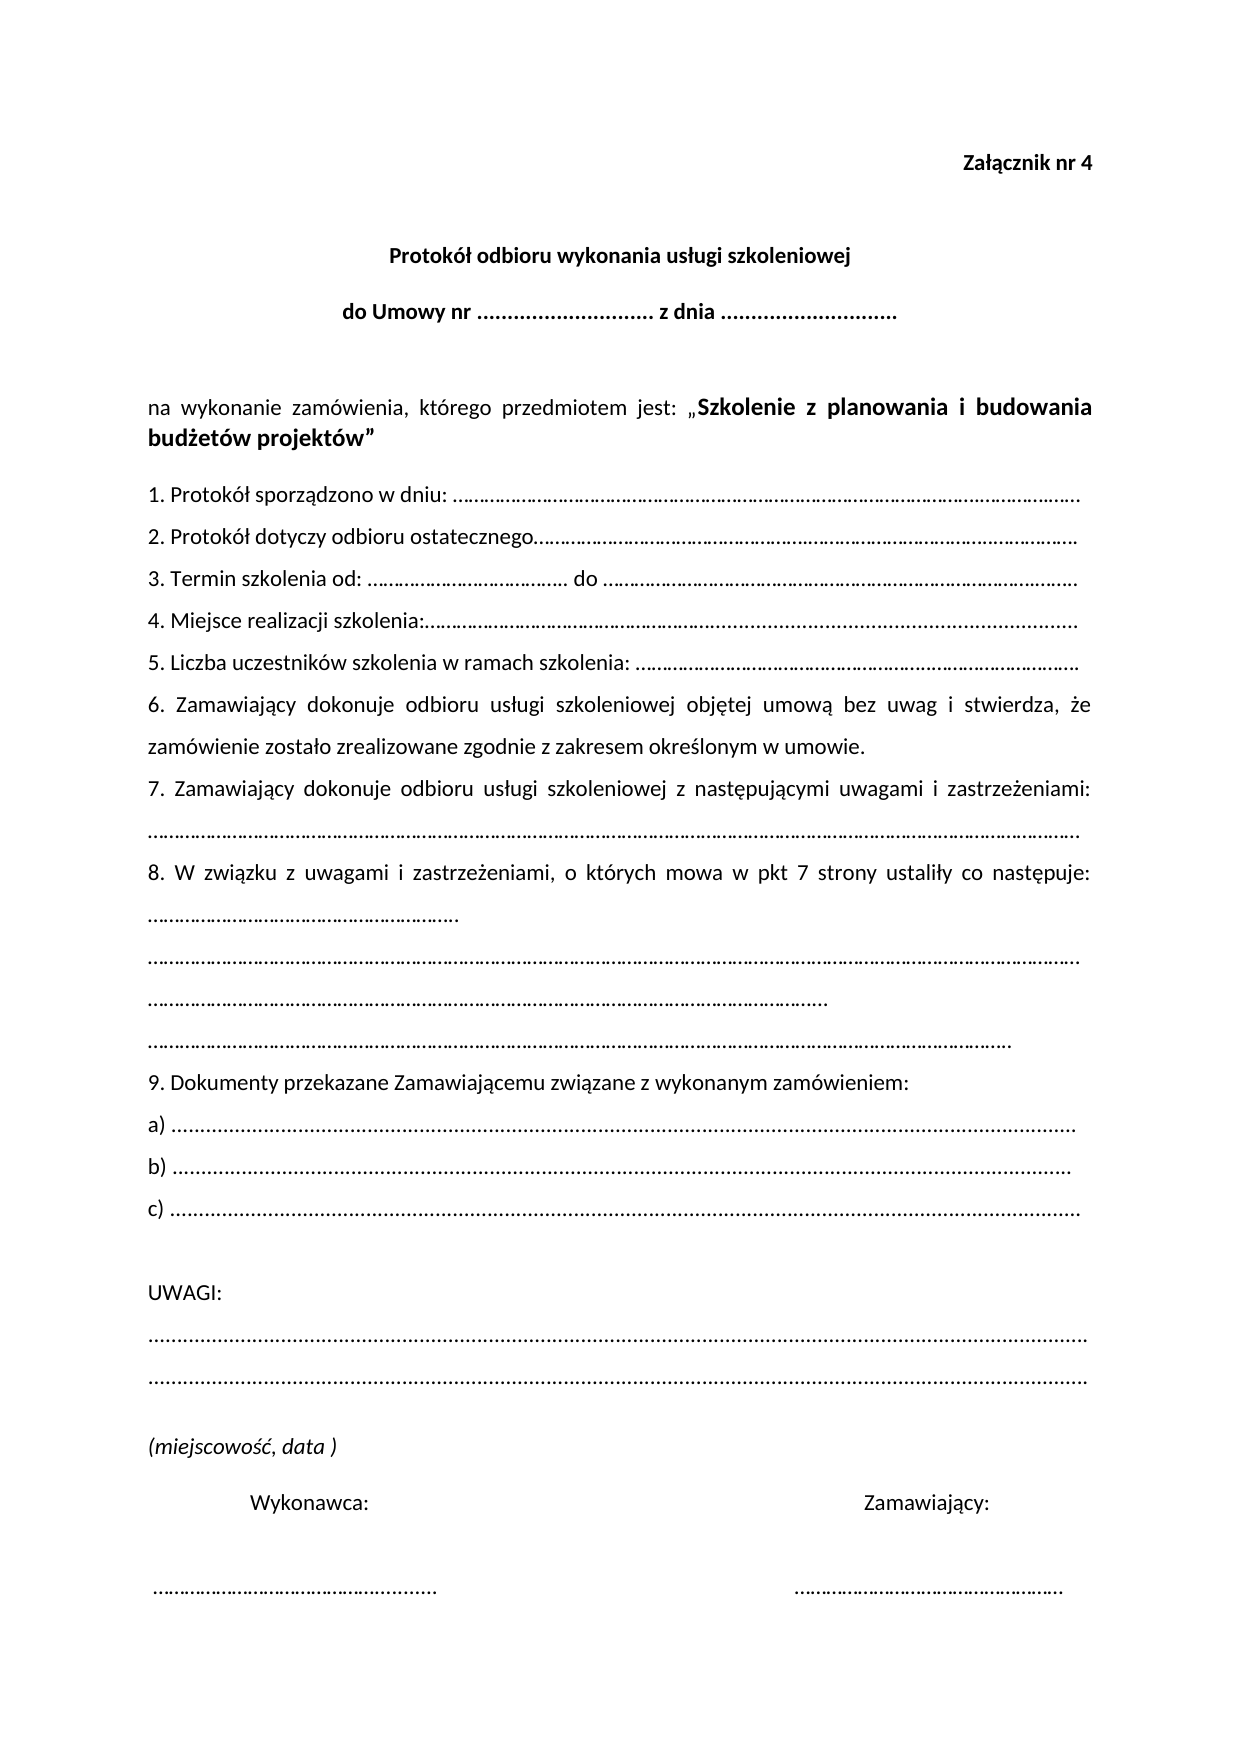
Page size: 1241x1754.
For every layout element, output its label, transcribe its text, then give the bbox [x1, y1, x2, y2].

text 9. Dokumenty przekazane Zamawiającemu związane z wykonanym zamówieniem: [148, 1068, 1093, 1096]
text ……………………………………........... …………………………………………… [148, 1572, 1093, 1600]
text ................................................................................................................................................................... [148, 1362, 1093, 1390]
text b) ............................................................................................................................................................ [148, 1152, 1093, 1180]
text (miejscowość, data ) [148, 1432, 1093, 1460]
text UWAGI: [148, 1278, 1093, 1306]
text Załącznik nr 4 [148, 148, 1093, 176]
text a) ............................................................................................................................................................. [148, 1110, 1093, 1138]
text 1. Protokół sporządzono w dniu: ……………………………………………………………………………………….………….…… [148, 480, 1093, 508]
text 6. Zamawiający dokonuje odbioru usługi szkoleniowej objętej umową bez uwag i stwierdza, że zamówienie zostało zrealizowane zgodnie z zakresem określonym w umowie. [148, 690, 1093, 760]
text 2. Protokół dotyczy odbioru ostatecznego…………………………………………….……………………………..……………. [148, 522, 1093, 550]
text na wykonanie zamówienia, którego przedmiotem jest: „Szkolenie z planowania i budowania budżetów projektów” [148, 391, 1093, 452]
text Protokół odbioru wykonania usługi szkoleniowej [148, 241, 1093, 269]
text c) .............................................................................................................................................................. [148, 1194, 1093, 1222]
text 4. Miejsce realizacji szkolenia:………………………………………………................................................................ [148, 606, 1093, 634]
text 7. Zamawiający dokonuje odbioru usługi szkoleniowej z następującymi uwagami i zastrzeżeniami: …………………………………………………………………………………………………………………………………………………………… [148, 774, 1093, 844]
text ................................................................................................................................................................... [148, 1320, 1093, 1348]
text 8. W związku z uwagami i zastrzeżeniami, o których mowa w pkt 7 strony ustaliły co następuje: …………………………………………………..……………………………………………………………………………………………………………………………………………………………………………………………………………………………………………………………………………...……………………………………………………………………………………………………………………………………………….. [148, 858, 1093, 1054]
text 3. Termin szkolenia od: ……………………………….. do ……………………………………………………………………….…….. [148, 564, 1093, 592]
text do Umowy nr ............................. z dnia ............................. [148, 297, 1093, 325]
text Wykonawca: Zamawiający: [148, 1488, 1093, 1516]
text 5. Liczba uczestników szkolenia w ramach szkolenia: ………………………………………………..………………………. [148, 648, 1093, 676]
